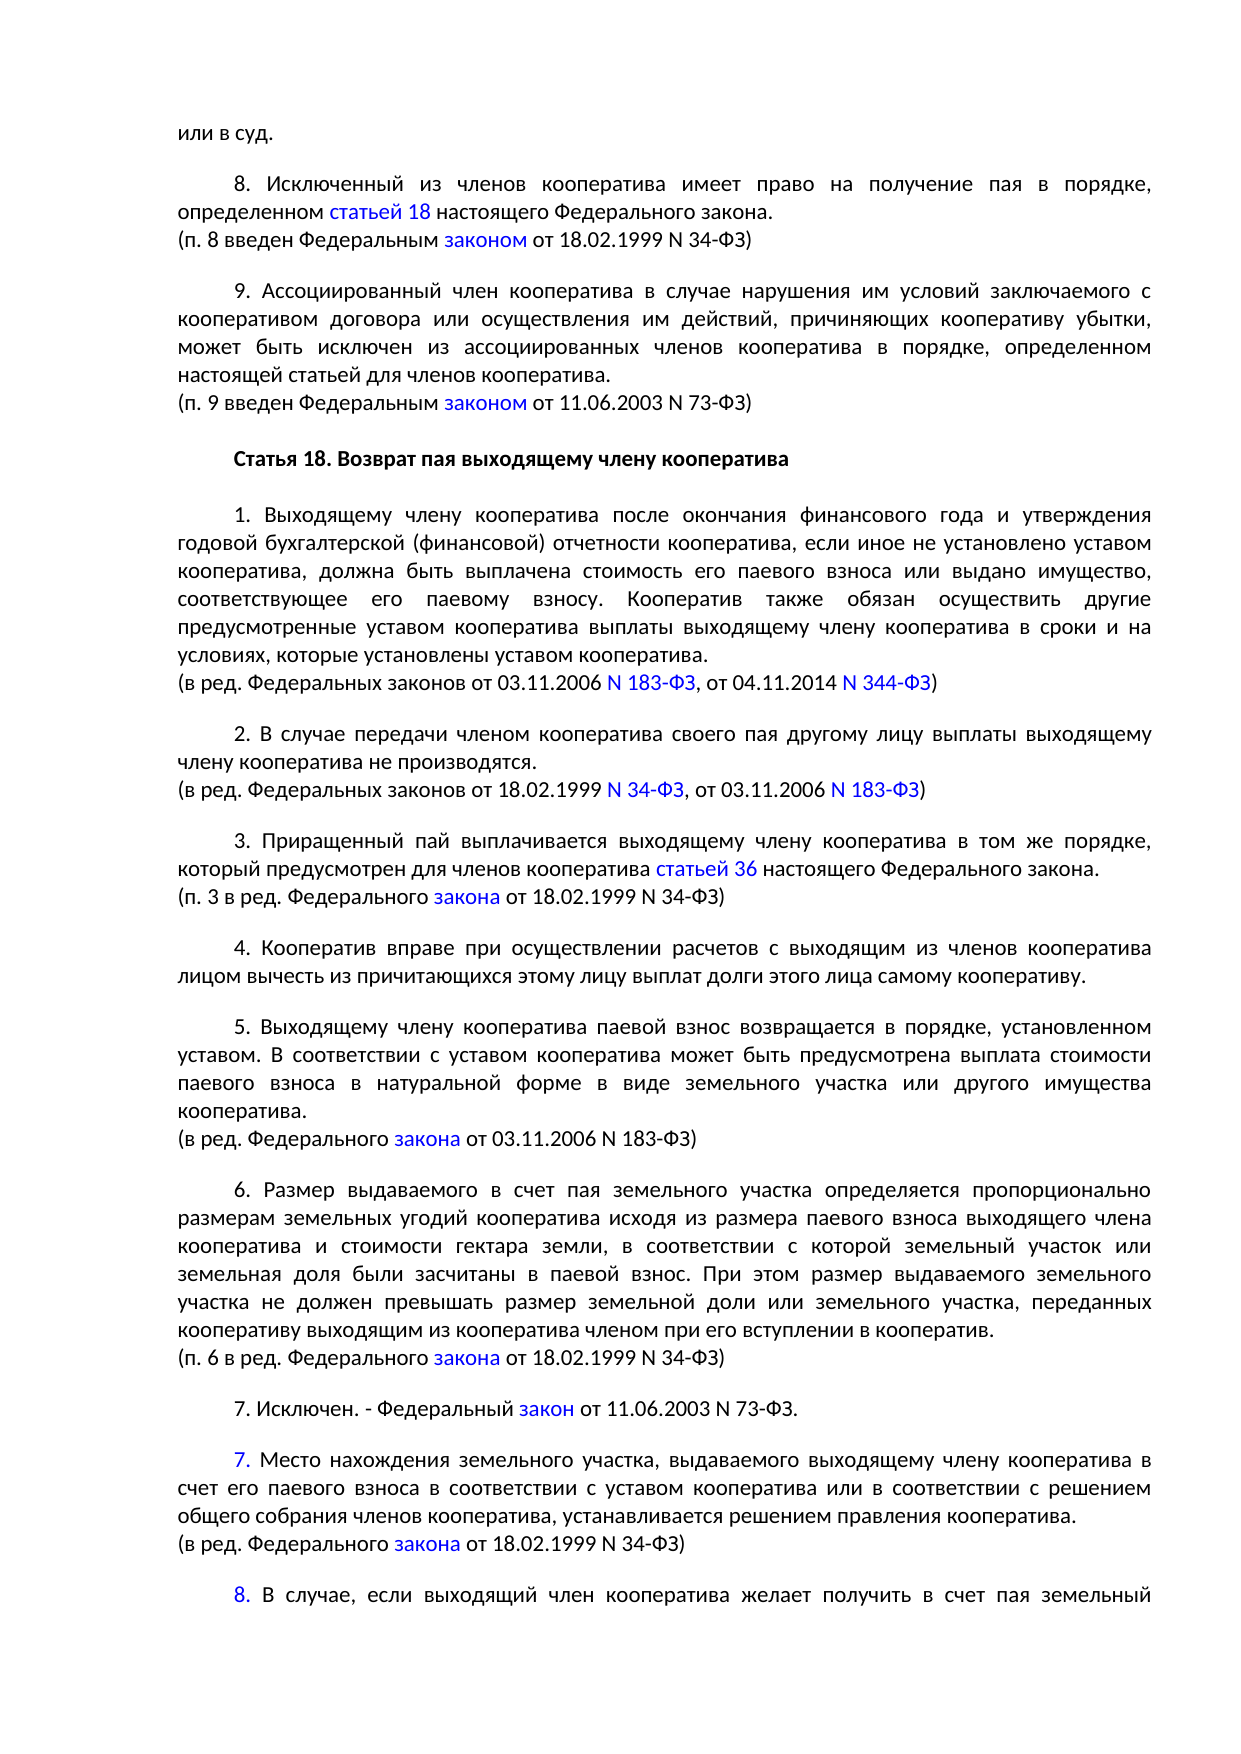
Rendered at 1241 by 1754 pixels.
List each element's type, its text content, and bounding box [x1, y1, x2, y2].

text (п. 9 введен Федеральным законом от 11.06.2003 N 73-ФЗ) [177, 388, 1152, 416]
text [177, 1580, 1152, 1608]
text (п. 3 в ред. Федерального закона от 18.02.1999 N 34-ФЗ) [177, 882, 1152, 910]
text (в ред. Федеральных законов от 18.02.1999 N 34-ФЗ, от 03.11.2006 N 183-ФЗ) [177, 775, 1152, 803]
text 1. Выходящему члену кооператива после окончания финансового года и утверждения годовой бухгалтерской (финансовой) отчетности кооператива, если иное не установлено уставом кооператива, должна быть выплачена стоимость его паевого взноса или выдано имущество, соответствующее его паевому взносу. Кооператив также обязан осуществить другие предусмотренные уставом кооператива выплаты выходящему члену кооператива в сроки и на условиях, которые установлены уставом кооператива. [177, 500, 1152, 668]
text 4. Кооператив вправе при осуществлении расчетов с выходящим из членов кооператива лицом вычесть из причитающихся этому лицу выплат долги этого лица самому кооперативу. [177, 933, 1152, 989]
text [177, 118, 1152, 146]
text (п. 8 введен Федеральным законом от 18.02.1999 N 34-ФЗ) [177, 225, 1152, 253]
text (п. 6 в ред. Федерального закона от 18.02.1999 N 34-ФЗ) [177, 1343, 1152, 1371]
text 7. Место нахождения земельного участка, выдаваемого выходящему члену кооператива в счет его паевого взноса в соответствии с уставом кооператива или в соответствии с решением общего собрания членов кооператива, устанавливается решением правления кооператива. [177, 1445, 1152, 1529]
text (в ред. Федерального закона от 03.11.2006 N 183-ФЗ) [177, 1124, 1152, 1152]
text 5. Выходящему члену кооператива паевой взнос возвращается в порядке, установленном уставом. В соответствии с уставом кооператива может быть предусмотрена выплата стоимости паевого взноса в натуральной форме в виде земельного участка или другого имущества кооператива. [177, 1012, 1152, 1124]
text 3. Приращенный пай выплачивается выходящему члену кооператива в том же порядке, который предусмотрен для членов кооператива статьей 36 настоящего Федерального закона. [177, 826, 1152, 882]
text (в ред. Федеральных законов от 03.11.2006 N 183-ФЗ, от 04.11.2014 N 344-ФЗ) [177, 668, 1152, 696]
text 6. Размер выдаваемого в счет пая земельного участка определяется пропорционально размерам земельных угодий кооператива исходя из размера паевого взноса выходящего члена кооператива и стоимости гектара земли, в соответствии с которой земельный участок или земельная доля были засчитаны в паевой взнос. При этом размер выдаваемого земельного участка не должен превышать размер земельной доли или земельного участка, переданных кооперативу выходящим из кооператива членом при его вступлении в кооператив. [177, 1175, 1152, 1343]
text 8. Исключенный из членов кооператива имеет право на получение пая в порядке, определенном статьей 18 настоящего Федерального закона. [177, 169, 1152, 225]
text 9. Ассоциированный член кооператива в случае нарушения им условий заключаемого с кооперативом договора или осуществления им действий, причиняющих кооперативу убытки, может быть исключен из ассоциированных членов кооператива в порядке, определенном настоящей статьей для членов кооператива. [177, 276, 1152, 388]
text 2. В случае передачи членом кооператива своего пая другому лицу выплаты выходящему члену кооператива не производятся. [177, 719, 1152, 775]
text (в ред. Федерального закона от 18.02.1999 N 34-ФЗ) [177, 1529, 1152, 1557]
text 7. Исключен. - Федеральный закон от 11.06.2003 N 73-ФЗ. [177, 1394, 1152, 1422]
title Статья 18. Возврат пая выходящему члену кооператива [177, 444, 1152, 472]
